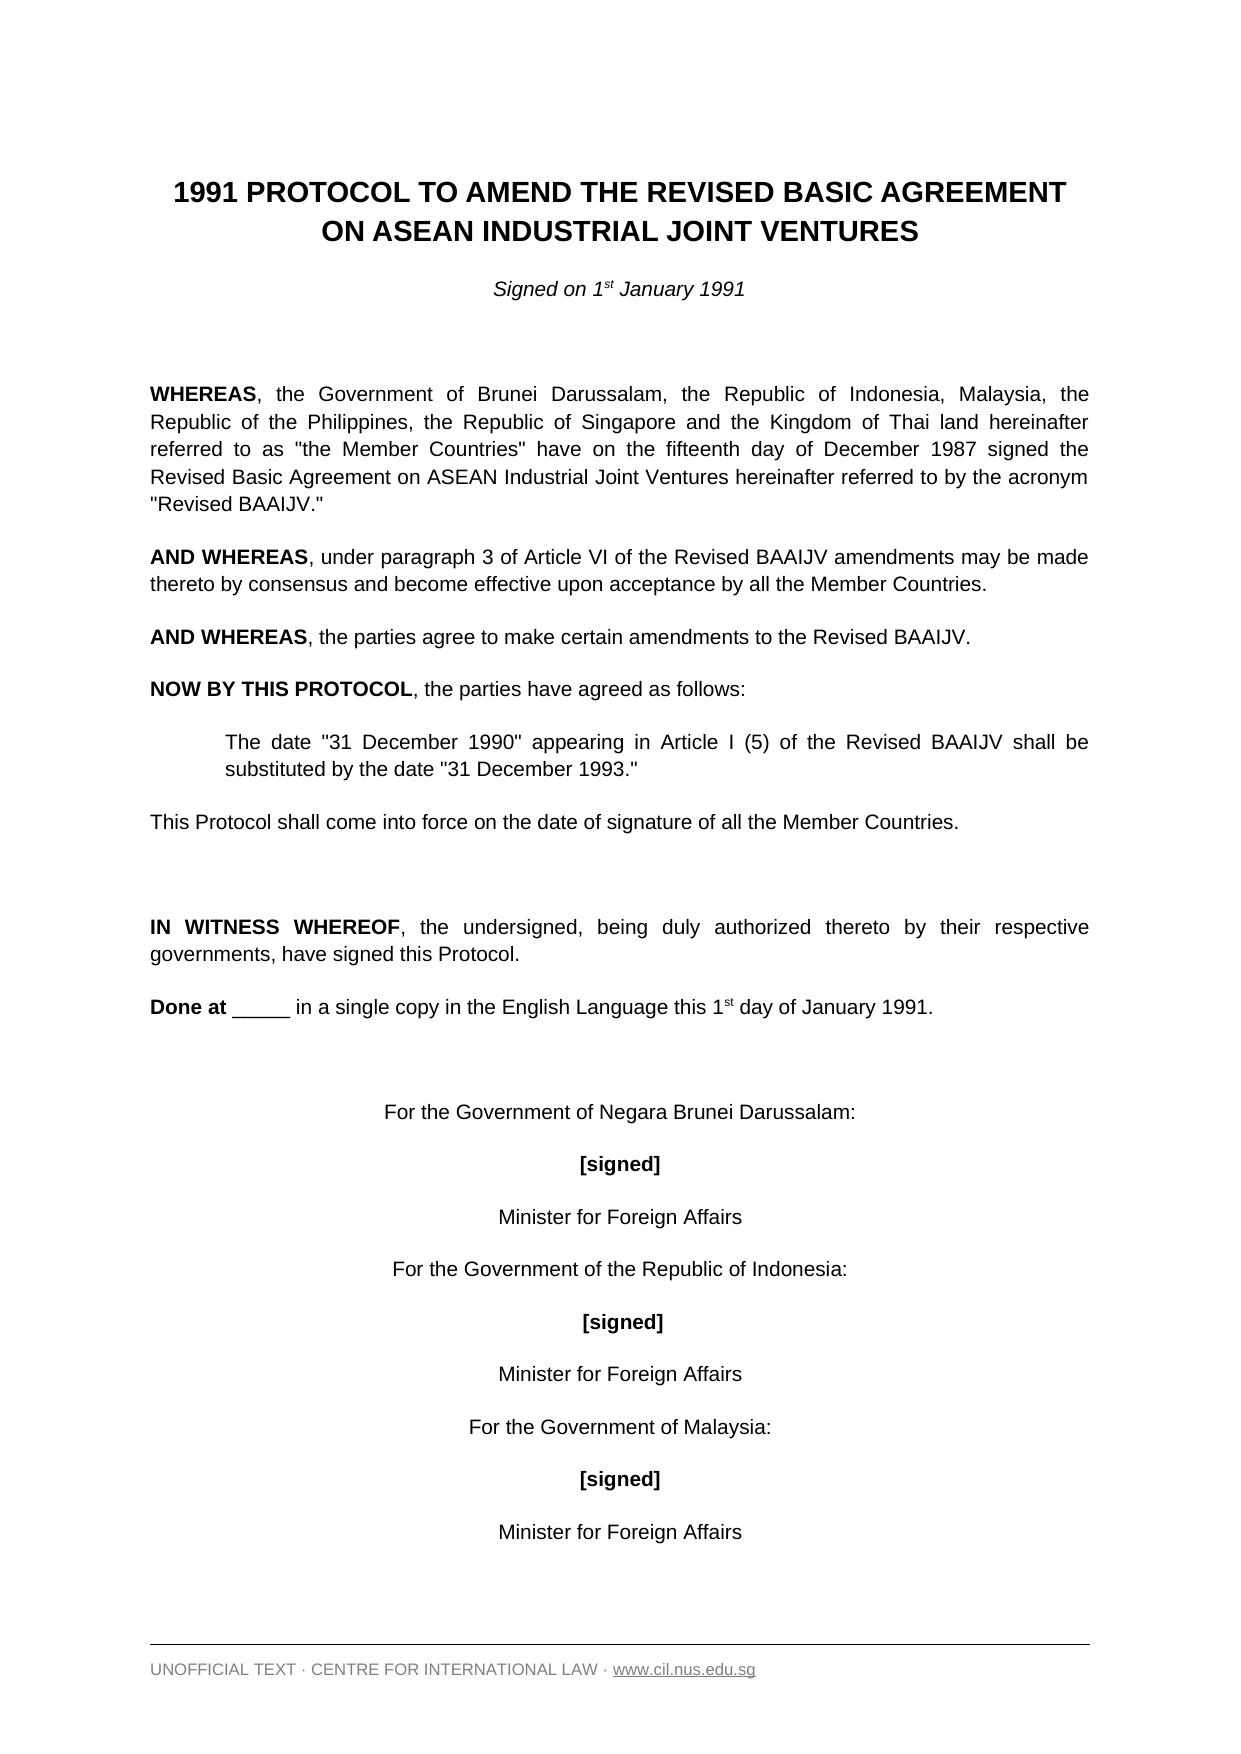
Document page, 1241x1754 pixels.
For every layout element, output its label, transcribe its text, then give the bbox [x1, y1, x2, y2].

text [signed] [150, 1467, 1090, 1491]
text For the Government of Negara Brunei Darussalam: [150, 1099, 1090, 1123]
text This Protocol shall come into force on the date of signature of all the Member Countries. [150, 809, 1090, 833]
text WHEREAS, the Government of Brunei Darussalam, the Republic of Indonesia, Malaysia, the Republic of the Philippines, the Republic of Singapore and the Kingdom of Thai land hereinafter referred to as "the Member Countries" have on the fifteenth day of December 1987 signed the Revised Basic Agreement on ASEAN Industrial Joint Ventures hereinafter referred to by the acronym "Revised BAAIJV." [150, 382, 1090, 516]
subtitle Signed on 1st January 1991 [150, 277, 1090, 301]
text The date "31 December 1990" appearing in Article I (5) of the Revised BAAIJV shall be substituted by the date "31 December 1993." [225, 729, 1090, 781]
text [signed] [150, 1309, 1090, 1333]
text Minister for Foreign Affairs [150, 1204, 1090, 1228]
text AND WHEREAS, under paragraph 3 of Article VI of the Revised BAAIJV amendments may be made thereto by consensus and become effective upon acceptance by all the Member Countries. [150, 544, 1090, 596]
title 1991 Protocol to Amend the Revised Basic Agreement on ASEAN Industrial Joint Ventures [150, 175, 1090, 247]
text NOW BY THIS PROTOCOL, the parties have agreed as follows: [150, 677, 1090, 701]
text For the Government of Malaysia: [150, 1414, 1090, 1438]
text For the Government of the Republic of Indonesia: [150, 1257, 1090, 1281]
text Done at _____ in a single copy in the English Language this 1st day of January 1991. [150, 994, 1090, 1018]
text Minister for Foreign Affairs [150, 1362, 1090, 1386]
text Minister for Foreign Affairs [150, 1519, 1090, 1543]
text [signed] [150, 1152, 1090, 1176]
text IN WITNESS WHEREOF, the undersigned, being duly authorized thereto by their respective governments, have signed this Protocol. [150, 914, 1090, 966]
text AND WHEREAS, the parties agree to make certain amendments to the Revised BAAIJV. [150, 624, 1090, 648]
